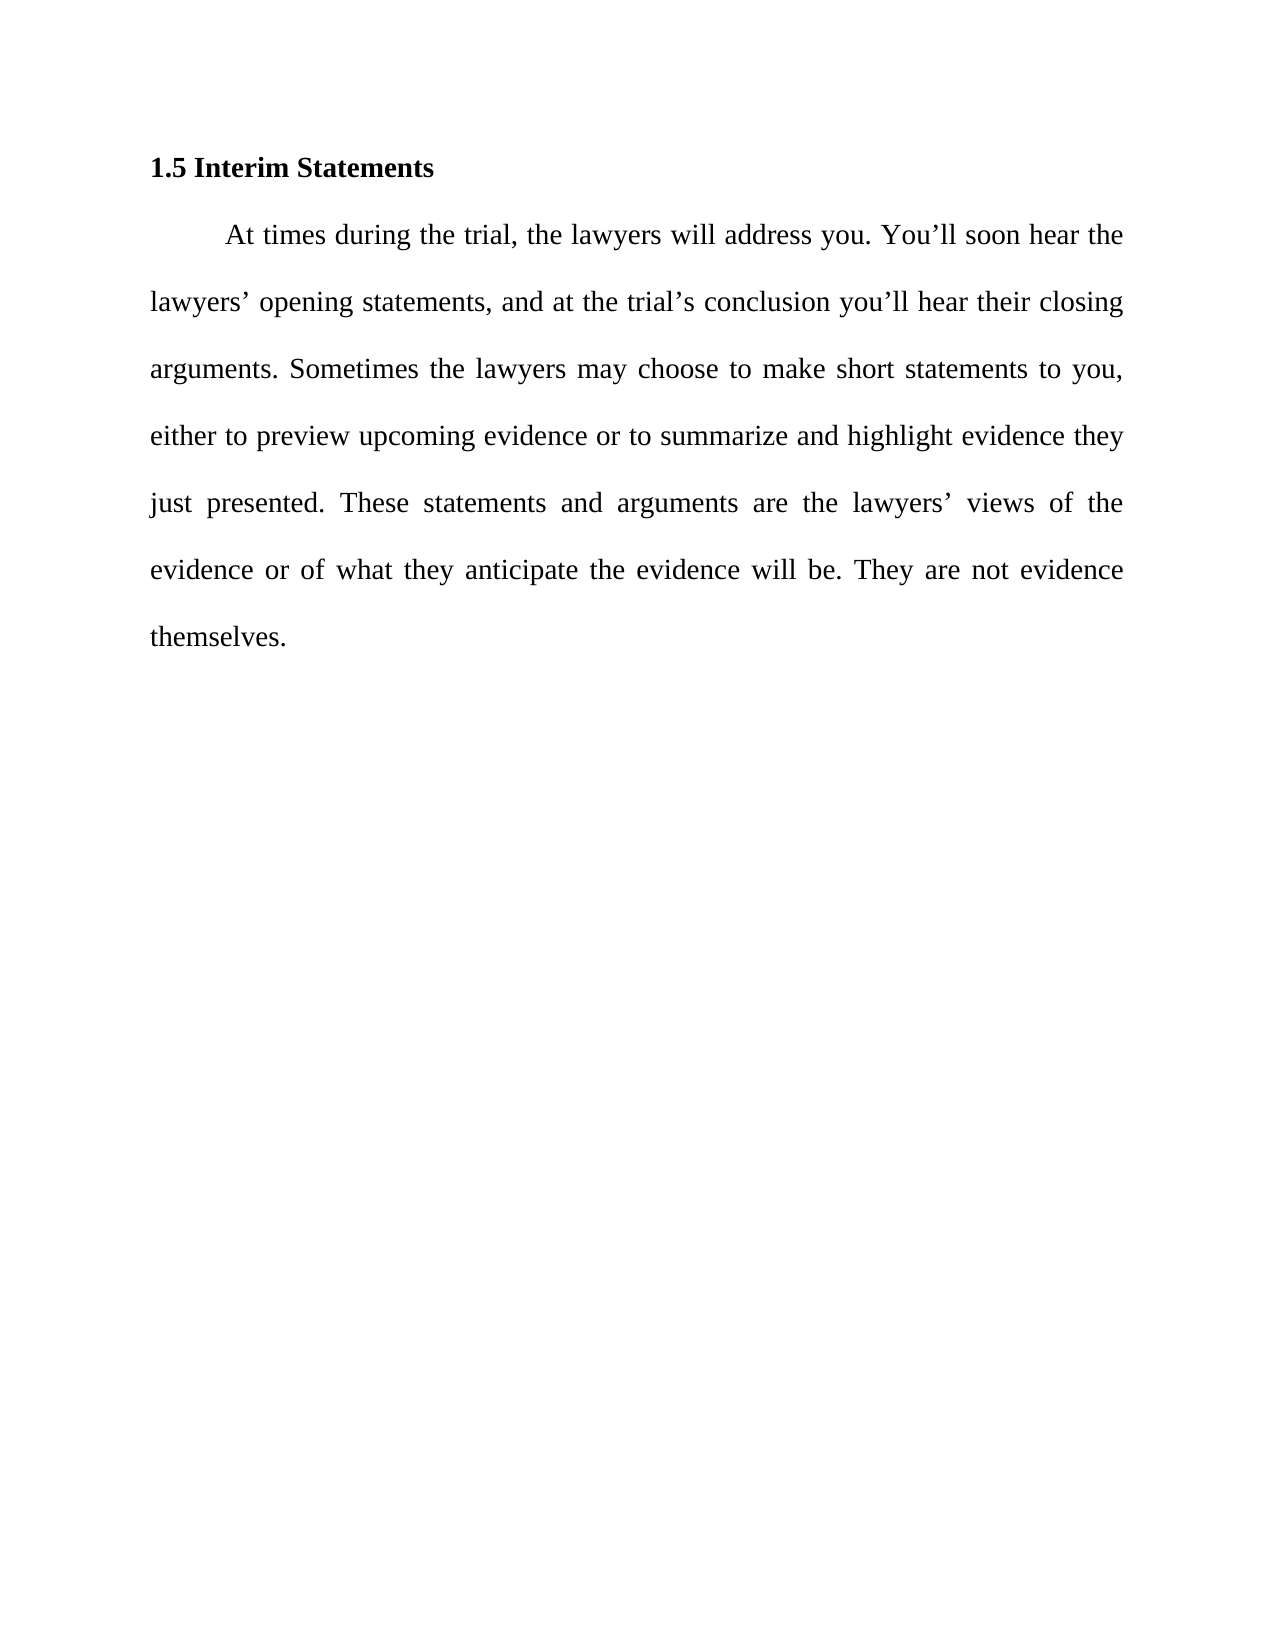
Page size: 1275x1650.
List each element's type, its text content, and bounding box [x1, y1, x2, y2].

text 1.5 Interim Statements [150, 150, 1125, 183]
text At times during the trial, the lawyers will address you. You’ll soon hear the lawyers’ opening statements, and at the trial’s conclusion you’ll hear their closing arguments. Sometimes the lawyers may choose to make short statements to you, either to preview upcoming evidence or to summarize and highlight evidence they just presented. These statements and arguments are the lawyers’ views of the evidence or of what they anticipate the evidence will be. They are not evidence themselves. [150, 217, 1125, 653]
